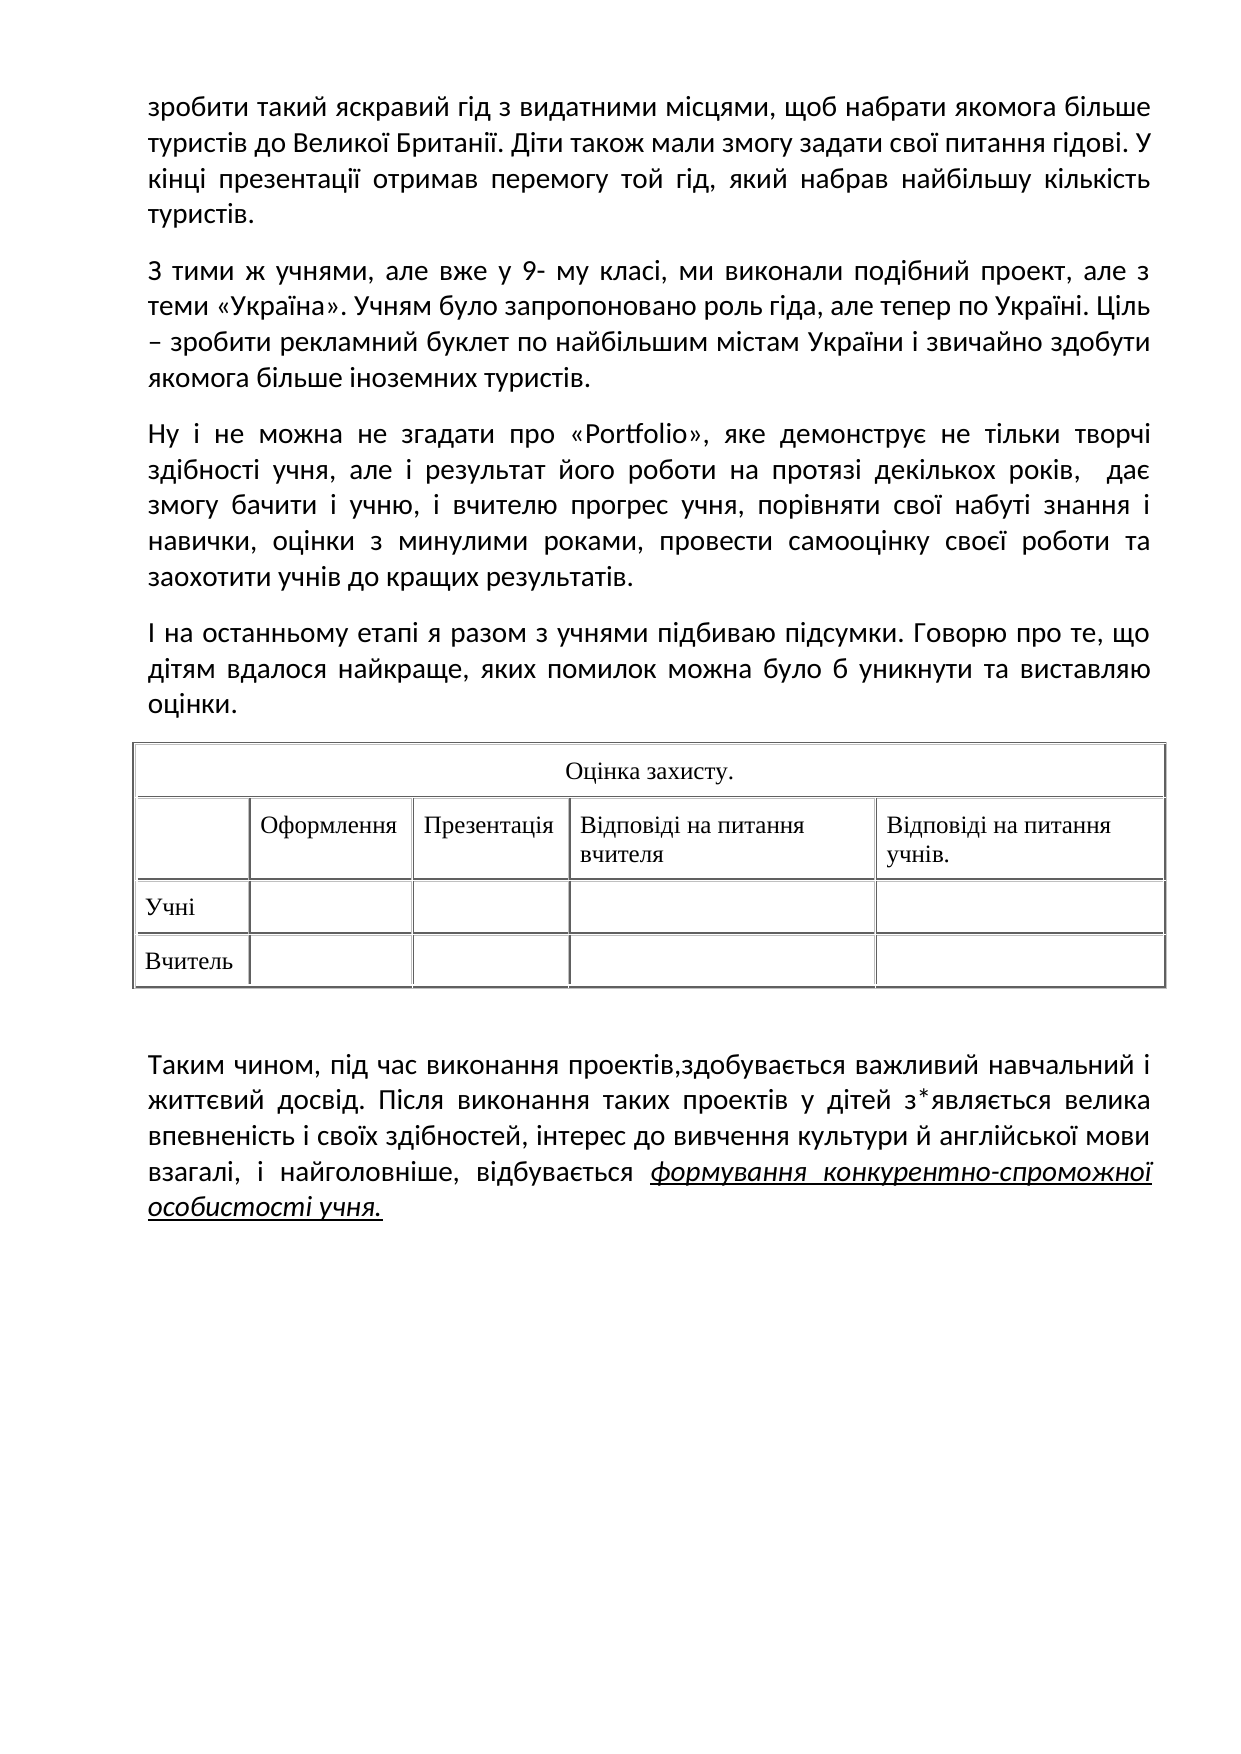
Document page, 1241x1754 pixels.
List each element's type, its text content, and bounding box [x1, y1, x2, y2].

table_cell [877, 878, 1165, 932]
table_cell Відповіді на питання учнів. [876, 796, 1166, 878]
text Таким чином, під час виконання проектів,здобувається важливий навчальний і життєвий досвід. Після виконання таких проектів у дітей з*являється велика впевненість і своїх здібностей, інтерес до вивчення культури й англійської мови взагалі, і найголовніше, відбувається формування конкурентно-спроможної особистості учня. [148, 1046, 1152, 1224]
table_cell [569, 936, 876, 986]
table_cell Оформлення [251, 799, 411, 878]
table_cell [251, 882, 411, 932]
text З тими ж учнями, але вже у 9- му класі, ми виконали подібний проект, але з теми «Україна». Учням було запропоновано роль гіда, але тепер по Україні. Ціль – зробити рекламний буклет по найбільшим містам України і звичайно здобути якомога більше іноземних туристів. [148, 252, 1152, 394]
table_cell Вчитель [136, 932, 249, 986]
text Ну і не можна не згадати про «Portfolio», яке демонструє не тільки творчі здібності учня, але і результат його роботи на протязі декількох років, дає змогу бачити і учню, і вчителю прогрес учня, порівняти свої набуті знання і навички, оцінки з минулими роками, провести самооцінку своєї роботи та заохотити учнів до кращих результатів. [148, 415, 1152, 593]
table_cell [876, 932, 1165, 986]
table_cell [413, 936, 569, 986]
table_cell Учні [136, 878, 248, 932]
table_cell [249, 936, 413, 986]
table_header Оцінка захисту. [136, 745, 1164, 796]
text І на останньому етапі я разом з учнями підбиваю підсумки. Говорю про те, що дітям вдалося найкраще, яких помилок можна було б уникнути та виставляю оцінки. [148, 614, 1152, 721]
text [148, 88, 1152, 231]
table_cell [571, 882, 874, 932]
table_cell Відповіді на питання вчителя [571, 799, 874, 878]
table_cell [134, 796, 249, 878]
table_cell Презентація [414, 799, 568, 878]
table_cell [414, 882, 568, 932]
